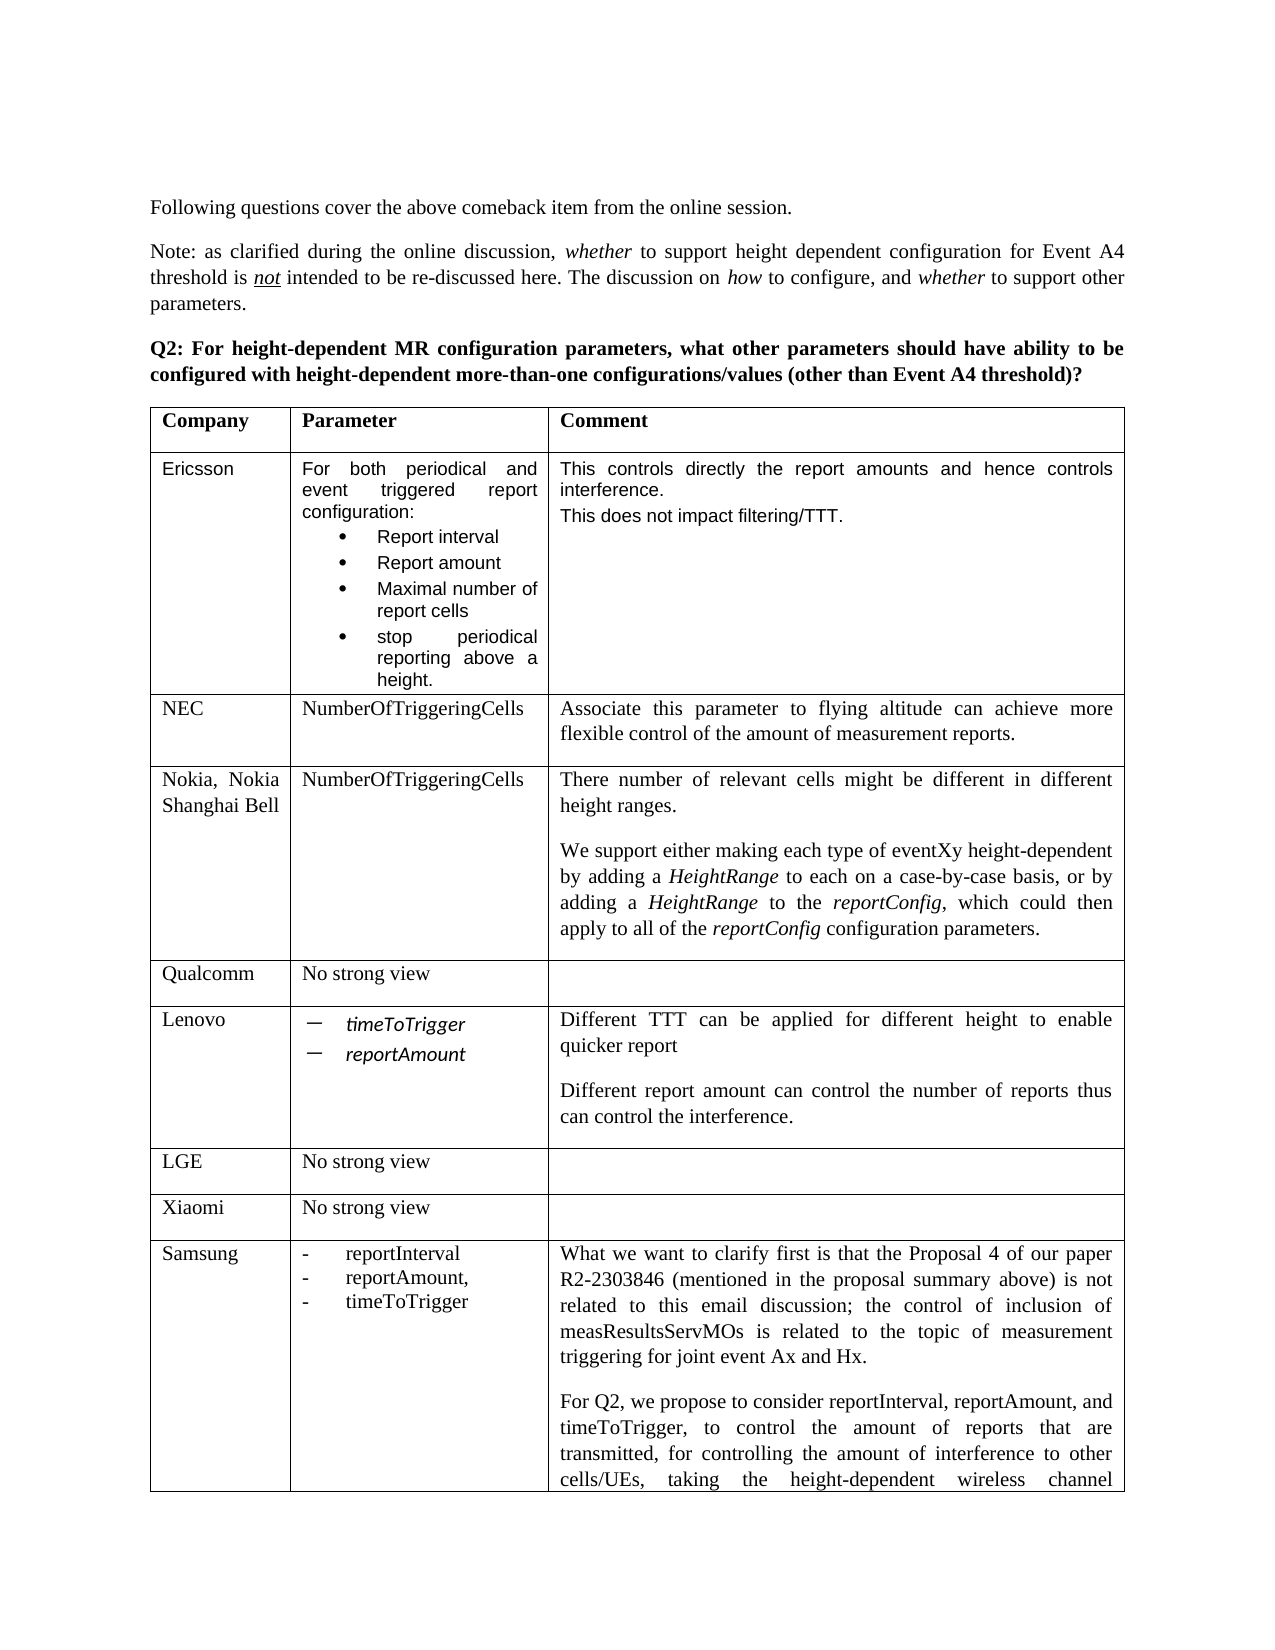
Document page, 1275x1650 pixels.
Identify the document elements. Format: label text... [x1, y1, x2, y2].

table_cell [549, 961, 1124, 1006]
table_cell This controls directly the report amounts and hence controls interference. This does not impact filtering/TTT. [549, 453, 1124, 694]
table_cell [549, 1241, 1124, 1491]
table_header Parameter [291, 408, 548, 452]
table_cell No strong view [291, 961, 548, 1006]
text Q2: For height-dependent MR configuration parameters, what other parameters should have ability to be configured with height-dependent more-than-one configurations/values (other than Event A4 threshold)? [150, 336, 1125, 386]
table_cell There number of relevant cells might be different in different height ranges. We support either making each type of eventXy height-dependent by adding a HeightRange to each on a case-by-case basis, or by adding a HeightRange to the reportConfig, which could then apply to all of the reportConfig configuration parameters. [549, 767, 1124, 960]
table_cell NumberOfTriggeringCells [291, 767, 548, 960]
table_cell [291, 1241, 548, 1491]
table_cell Samsung [151, 1241, 290, 1491]
table_cell timeToTrigger reportAmount [291, 1007, 548, 1148]
text Following questions cover the above comeback item from the online session. [150, 195, 1125, 219]
table_cell NumberOfTriggeringCells [291, 695, 548, 766]
table_header Company [151, 408, 290, 452]
table_cell No strong view [291, 1149, 548, 1194]
table_cell No strong view [291, 1195, 548, 1240]
table_cell Lenovo [151, 1007, 290, 1148]
table_cell Associate this parameter to flying altitude can achieve more flexible control of the amount of measurement reports. [549, 695, 1124, 766]
table_cell Ericsson [151, 453, 290, 694]
table_cell LGE [151, 1149, 290, 1194]
table_cell Nokia, Nokia Shanghai Bell [151, 767, 290, 960]
table_cell [549, 1195, 1124, 1240]
text Note: as clarified during the online discussion, whether to support height dependent configuration for Event A4 threshold is not intended to be re-discussed here. The discussion on how to configure, and whether to support other parameters. [150, 239, 1125, 315]
table_cell For both periodical and event triggered report configuration: Report interval Report amount Maximal number of report cells stop periodical reporting above a height. [291, 453, 548, 694]
table_cell [549, 1149, 1124, 1194]
table_cell Xiaomi [151, 1195, 290, 1240]
table_cell Different TTT can be applied for different height to enable quicker report Different report amount can control the number of reports thus can control the interference. [549, 1007, 1124, 1148]
table_header Comment [549, 408, 1124, 452]
table_cell NEC [151, 695, 290, 766]
table_cell Qualcomm [151, 961, 290, 1006]
